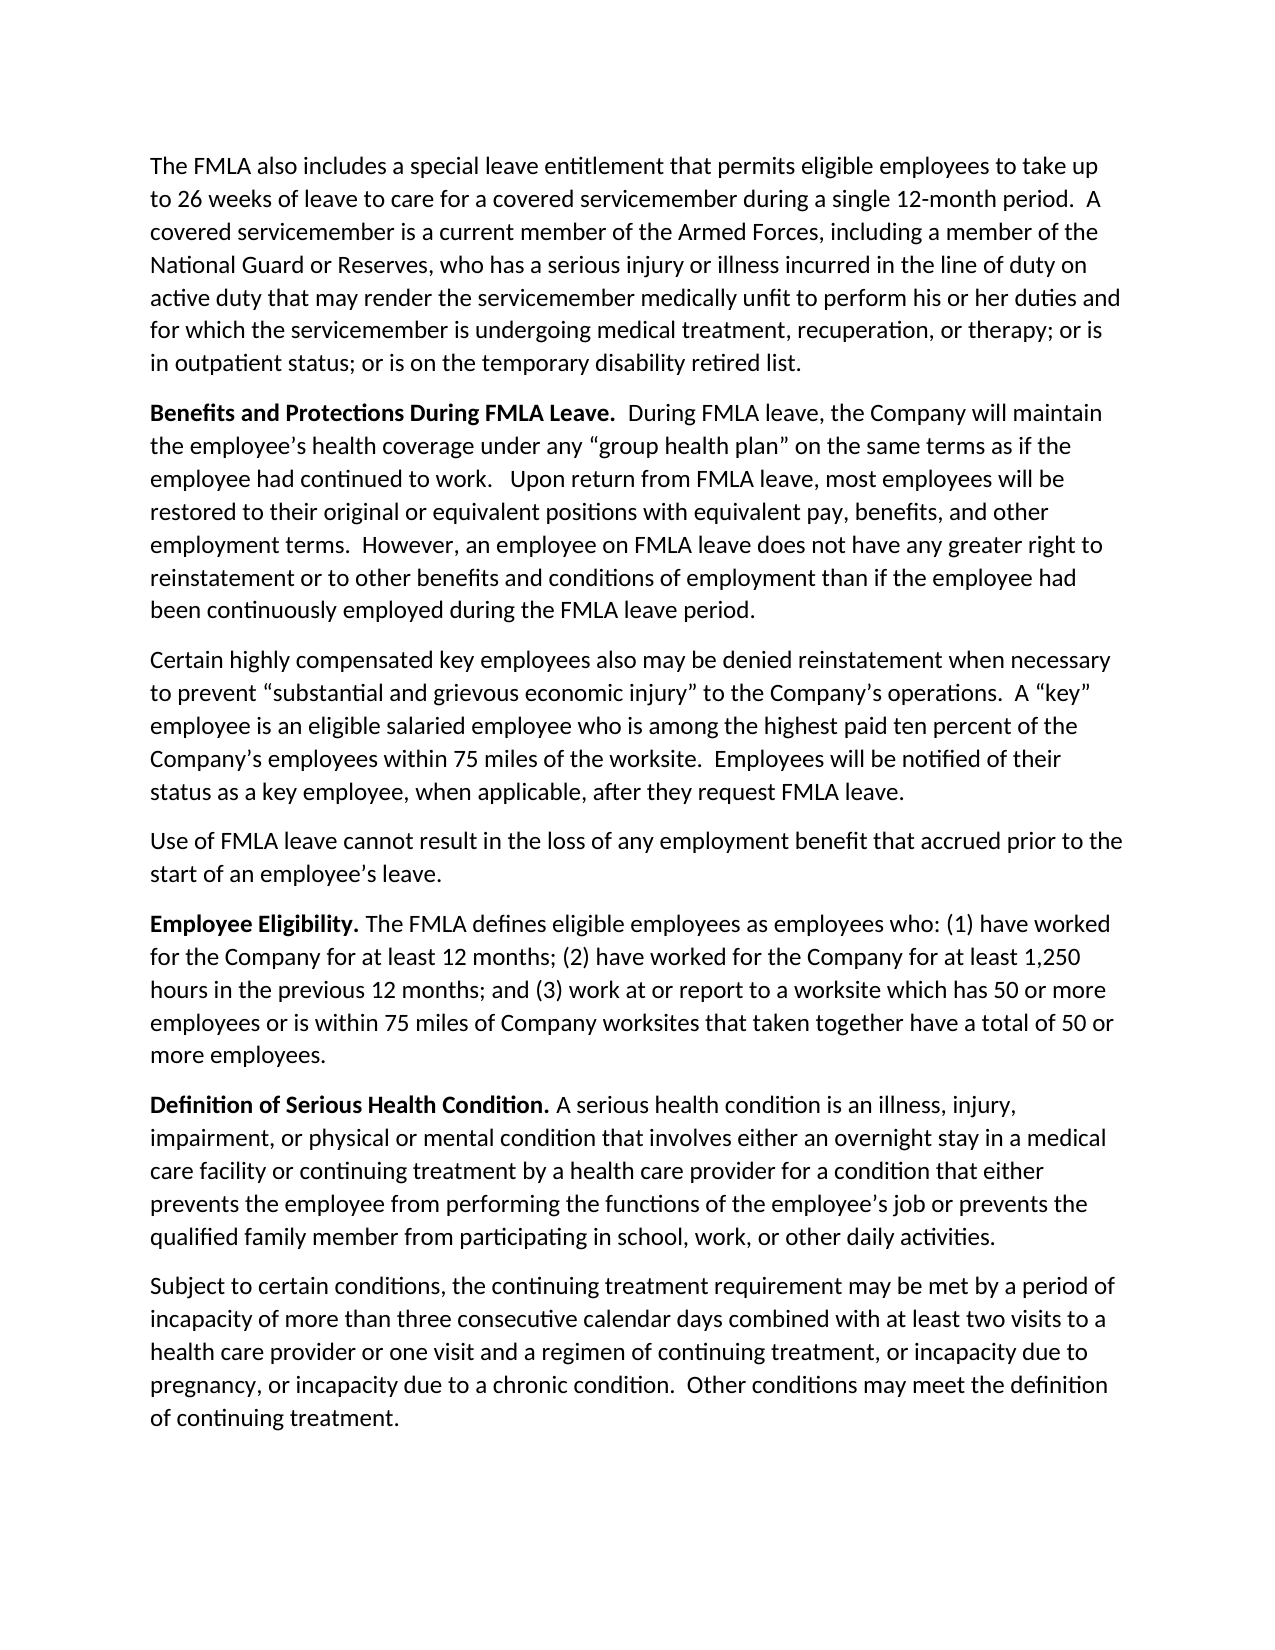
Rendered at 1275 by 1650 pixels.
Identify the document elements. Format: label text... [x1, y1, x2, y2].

text Employee Eligibility. The FMLA defines eligible employees as employees who: (1) have worked for the Company for at least 12 months; (2) have worked for the Company for at least 1,250 hours in the previous 12 months; and (3) work at or report to a worksite which has 50 or more employees or is within 75 miles of Company worksites that taken together have a total of 50 or more employees. [150, 908, 1125, 1070]
text The FMLA also includes a special leave entitlement that permits eligible employees to take up to 26 weeks of leave to care for a covered servicemember during a single 12-month period. A covered servicemember is a current member of the Armed Forces, including a member of the National Guard or Reserves, who has a serious injury or illness incurred in the line of duty on active duty that may render the servicemember medically unfit to perform his or her duties and for which the servicemember is undergoing medical treatment, recuperation, or therapy; or is in outpatient status; or is on the temporary disability retired list. [150, 150, 1125, 378]
text Subject to certain conditions, the continuing treatment requirement may be met by a period of incapacity of more than three consecutive calendar days combined with at least two visits to a health care provider or one visit and a regimen of continuing treatment, or incapacity due to pregnancy, or incapacity due to a chronic condition. Other conditions may meet the definition of continuing treatment. [150, 1270, 1125, 1433]
text Benefits and Protections During FMLA Leave. During FMLA leave, the Company will maintain the employee’s health coverage under any “group health plan” on the same terms as if the employee had continued to work. Upon return from FMLA leave, most employees will be restored to their original or equivalent positions with equivalent pay, benefits, and other employment terms. However, an employee on FMLA leave does not have any greater right to reinstatement or to other benefits and conditions of employment than if the employee had been continuously employed during the FMLA leave period. [150, 397, 1125, 625]
text Definition of Serious Health Condition. A serious health condition is an illness, injury, impairment, or physical or mental condition that involves either an overnight stay in a medical care facility or continuing treatment by a health care provider for a condition that either prevents the employee from performing the functions of the employee’s job or prevents the qualified family member from participating in school, work, or other daily activities. [150, 1089, 1125, 1251]
text Use of FMLA leave cannot result in the loss of any employment benefit that accrued prior to the start of an employee’s leave. [150, 825, 1125, 889]
text Certain highly compensated key employees also may be denied reinstatement when necessary to prevent “substantial and grievous economic injury” to the Company’s operations. A “key” employee is an eligible salaried employee who is among the highest paid ten percent of the Company’s employees within 75 miles of the worksite. Employees will be notified of their status as a key employee, when applicable, after they request FMLA leave. [150, 644, 1125, 806]
